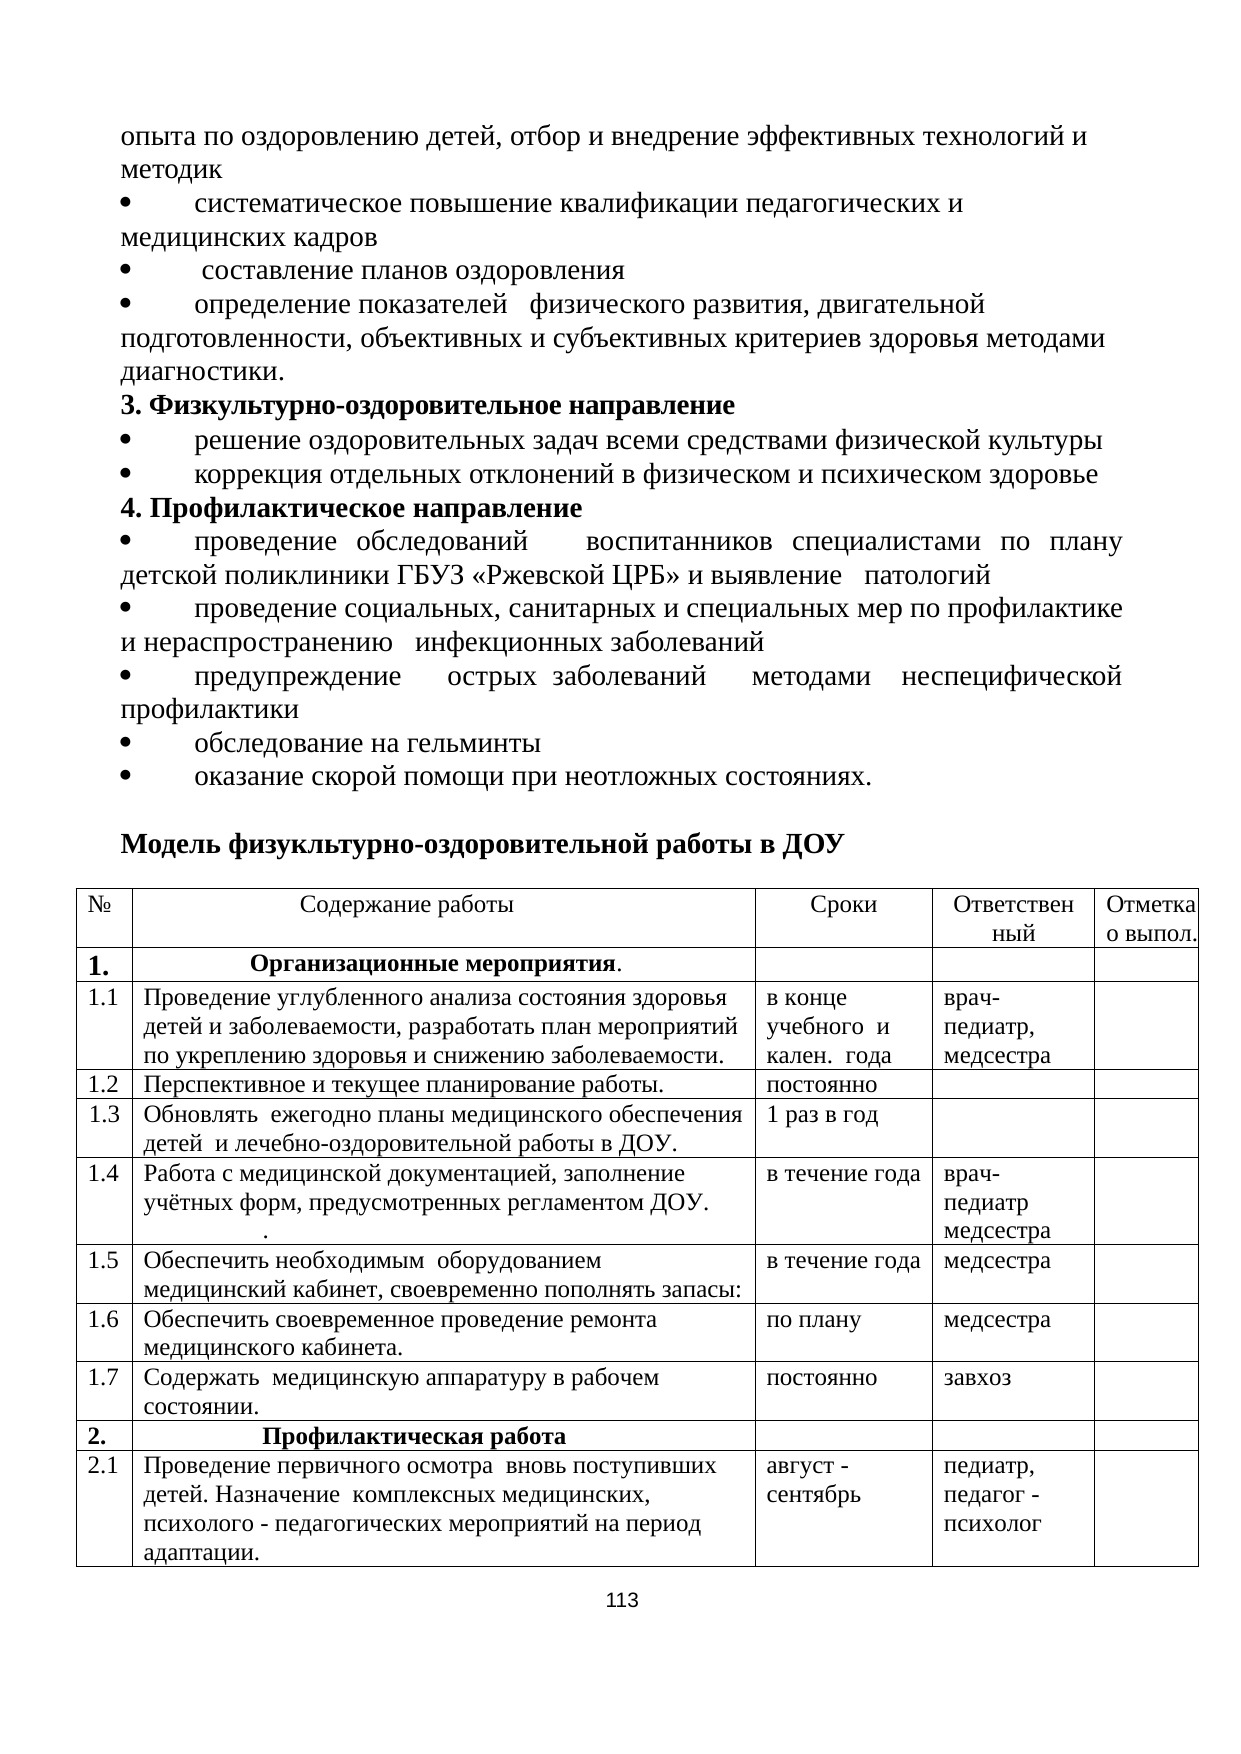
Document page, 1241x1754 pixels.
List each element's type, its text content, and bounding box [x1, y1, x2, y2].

table_cell в течение года [756, 1245, 932, 1303]
table_header Отметка о выпол. [1095, 889, 1198, 947]
list проведение социальных, санитарных и специальных мер по профилактике и нераспространению инфекционных заболеваний [120, 591, 1123, 658]
table_cell [1095, 1362, 1198, 1420]
table_cell в течение года [756, 1158, 932, 1244]
table_cell Профилактическая работа [133, 1421, 755, 1449]
table_cell врач- педиатр, медсестра [933, 982, 1094, 1068]
table_cell 1.2 [77, 1070, 132, 1098]
list систематическое повышение квалификации педагогических и медицинских кадров [120, 185, 1123, 252]
table_cell постоянно [756, 1070, 932, 1098]
table_cell [1095, 1099, 1198, 1157]
table_cell 1 раз в год [756, 1099, 932, 1157]
table_cell [933, 948, 1094, 981]
table_header № [77, 889, 132, 947]
table_cell [1095, 1245, 1198, 1303]
list определение показателей физического развития, двигательной подготовленности, объективных и субъективных критериев здоровья методами диагностики. [120, 286, 1123, 387]
table_cell Обновлять ежегодно планы медицинского обеспечения детей и лечебно-оздоровительной работы в ДОУ. [133, 1099, 755, 1157]
table_cell Обеспечить своевременное проведение ремонта медицинского кабинета. [133, 1304, 755, 1361]
table_header Содержание работы [133, 889, 755, 947]
table_cell Работа с медицинской документацией, заполнение учётных форм, предусмотренных регламентом ДОУ. . [133, 1158, 755, 1244]
table_cell 1. [77, 948, 132, 981]
list предупреждение острых заболеваний методами неспецифической профилактики [120, 658, 1123, 725]
table_cell 2.1 [77, 1451, 132, 1566]
table_cell [1095, 948, 1198, 981]
table_cell [933, 1099, 1094, 1157]
table_cell [1095, 1304, 1198, 1361]
text 3. Физкультурно-оздоровительное направление [120, 387, 1123, 421]
table_cell завхоз [933, 1362, 1094, 1420]
list коррекция отдельных отклонений в физическом и психическом здоровье [120, 456, 1123, 490]
table_cell [756, 948, 932, 981]
table_cell Содержать медицинскую аппаратуру в рабочем состоянии. [133, 1362, 755, 1420]
table_cell педиатр, педагог - психолог [933, 1451, 1094, 1566]
table_header Сроки [756, 889, 932, 947]
list проведение обследований воспитанников специалистами по плану детской поликлиники ГБУЗ «Ржевской ЦРБ» и выявление патологий [120, 523, 1123, 591]
table_cell [756, 1421, 932, 1449]
table_cell по плану [756, 1304, 932, 1361]
table_cell [1095, 1158, 1198, 1244]
table_cell 1.5 [77, 1245, 132, 1303]
table_cell 2. [77, 1421, 132, 1449]
table_cell врач- педиатр медсестра [933, 1158, 1094, 1244]
list обследование на гельминты [120, 725, 1123, 758]
table_cell Проведение углубленного анализа состояния здоровья детей и заболеваемости, разработать план мероприятий по укреплению здоровья и снижению заболеваемости. [133, 982, 755, 1068]
table_cell постоянно [756, 1362, 932, 1420]
list решение оздоровительных задач всеми средствами физической культуры [120, 422, 1123, 455]
list составление планов оздоровления [120, 252, 1123, 286]
table_cell 1.7 [77, 1362, 132, 1420]
table_cell медсестра [933, 1245, 1094, 1303]
table_cell Проведение первичного осмотра вновь поступивших детей. Назначение комплексных медицинских, психолого - педагогических мероприятий на период адаптации. [133, 1451, 755, 1566]
table_cell [933, 1070, 1094, 1098]
table_cell [1095, 1451, 1198, 1566]
table_cell 1.1 [77, 982, 132, 1068]
table_cell [1095, 1421, 1198, 1449]
table_header Ответствен ный [933, 889, 1094, 947]
table_cell [1095, 982, 1198, 1068]
table_cell медсестра [933, 1304, 1094, 1361]
text 4. Профилактическое направление [120, 490, 1123, 523]
table_cell Организационные мероприятия. [133, 948, 755, 981]
table_cell Обеспечить необходимым оборудованием медицинский кабинет, своевременно пополнять запасы: [133, 1245, 755, 1303]
table_cell 1.6 [77, 1304, 132, 1361]
table_cell в конце учебного и кален. года [756, 982, 932, 1068]
table_cell Перспективное и текущее планирование работы. [133, 1070, 755, 1098]
table_cell [1095, 1070, 1198, 1098]
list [120, 118, 1123, 185]
list оказание скорой помощи при неотложных состояниях. [120, 758, 1123, 792]
text Модель физукльтурно-оздоровительной работы в ДОУ [120, 826, 1123, 859]
table_cell [933, 1421, 1094, 1449]
table_cell август - сентябрь [756, 1451, 932, 1566]
table_cell 1.4 [77, 1158, 132, 1244]
table_cell 1.3 [77, 1099, 132, 1157]
